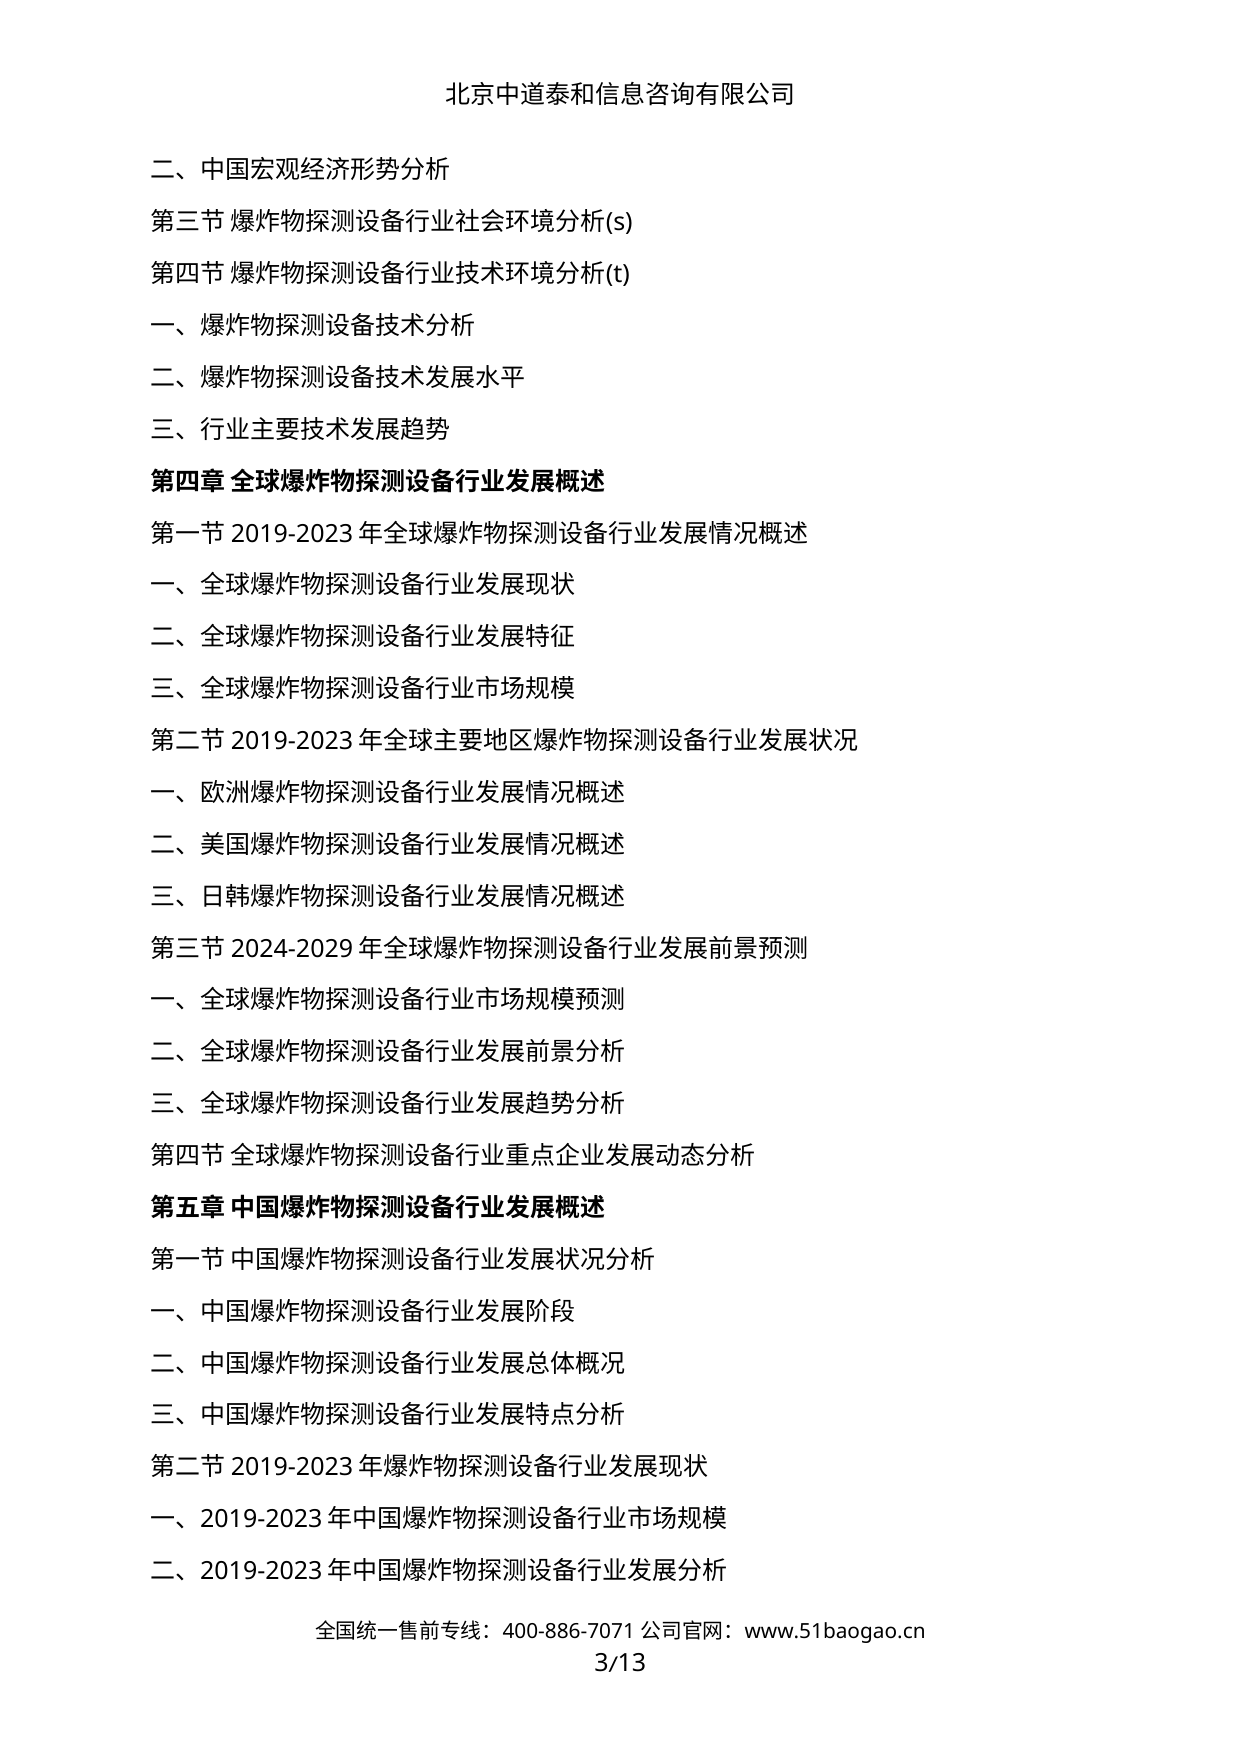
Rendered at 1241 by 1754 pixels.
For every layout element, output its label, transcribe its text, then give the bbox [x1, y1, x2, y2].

text 一、2019-2023年中国爆炸物探测设备行业市场规模 [150, 1499, 1090, 1535]
text 第一节 2019-2023年全球爆炸物探测设备行业发展情况概述 [150, 513, 1090, 549]
text 二、爆炸物探测设备技术发展水平 [150, 357, 1090, 394]
text 三、全球爆炸物探测设备行业市场规模 [150, 669, 1090, 705]
text 第二节 2019-2023年爆炸物探测设备行业发展现状 [150, 1447, 1090, 1483]
text 二、中国宏观经济形势分析 [150, 150, 1090, 186]
text 第一节 中国爆炸物探测设备行业发展状况分析 [150, 1239, 1090, 1276]
text 一、中国爆炸物探测设备行业发展阶段 [150, 1291, 1090, 1327]
text 第二节 2019-2023年全球主要地区爆炸物探测设备行业发展状况 [150, 721, 1090, 757]
text 二、全球爆炸物探测设备行业发展前景分析 [150, 1032, 1090, 1068]
text 三、全球爆炸物探测设备行业发展趋势分析 [150, 1084, 1090, 1120]
text 第四节 全球爆炸物探测设备行业重点企业发展动态分析 [150, 1136, 1090, 1172]
text 三、行业主要技术发展趋势 [150, 409, 1090, 446]
text 第三节 爆炸物探测设备行业社会环境分析(s) [150, 202, 1090, 238]
text 二、美国爆炸物探测设备行业发展情况概述 [150, 824, 1090, 861]
text 第四节 爆炸物探测设备行业技术环境分析(t) [150, 254, 1090, 290]
text 第三节 2024-2029年全球爆炸物探测设备行业发展前景预测 [150, 928, 1090, 964]
text 三、中国爆炸物探测设备行业发展特点分析 [150, 1395, 1090, 1431]
text 一、欧洲爆炸物探测设备行业发展情况概述 [150, 772, 1090, 809]
text 第四章 全球爆炸物探测设备行业发展概述 [150, 461, 1090, 497]
text 一、全球爆炸物探测设备行业市场规模预测 [150, 980, 1090, 1016]
text 二、中国爆炸物探测设备行业发展总体概况 [150, 1343, 1090, 1379]
text 一、爆炸物探测设备技术分析 [150, 306, 1090, 342]
text 一、全球爆炸物探测设备行业发展现状 [150, 565, 1090, 601]
text 第五章 中国爆炸物探测设备行业发展概述 [150, 1187, 1090, 1224]
text 二、全球爆炸物探测设备行业发展特征 [150, 617, 1090, 653]
text 三、日韩爆炸物探测设备行业发展情况概述 [150, 876, 1090, 912]
text 二、2019-2023年中国爆炸物探测设备行业发展分析 [150, 1551, 1090, 1587]
